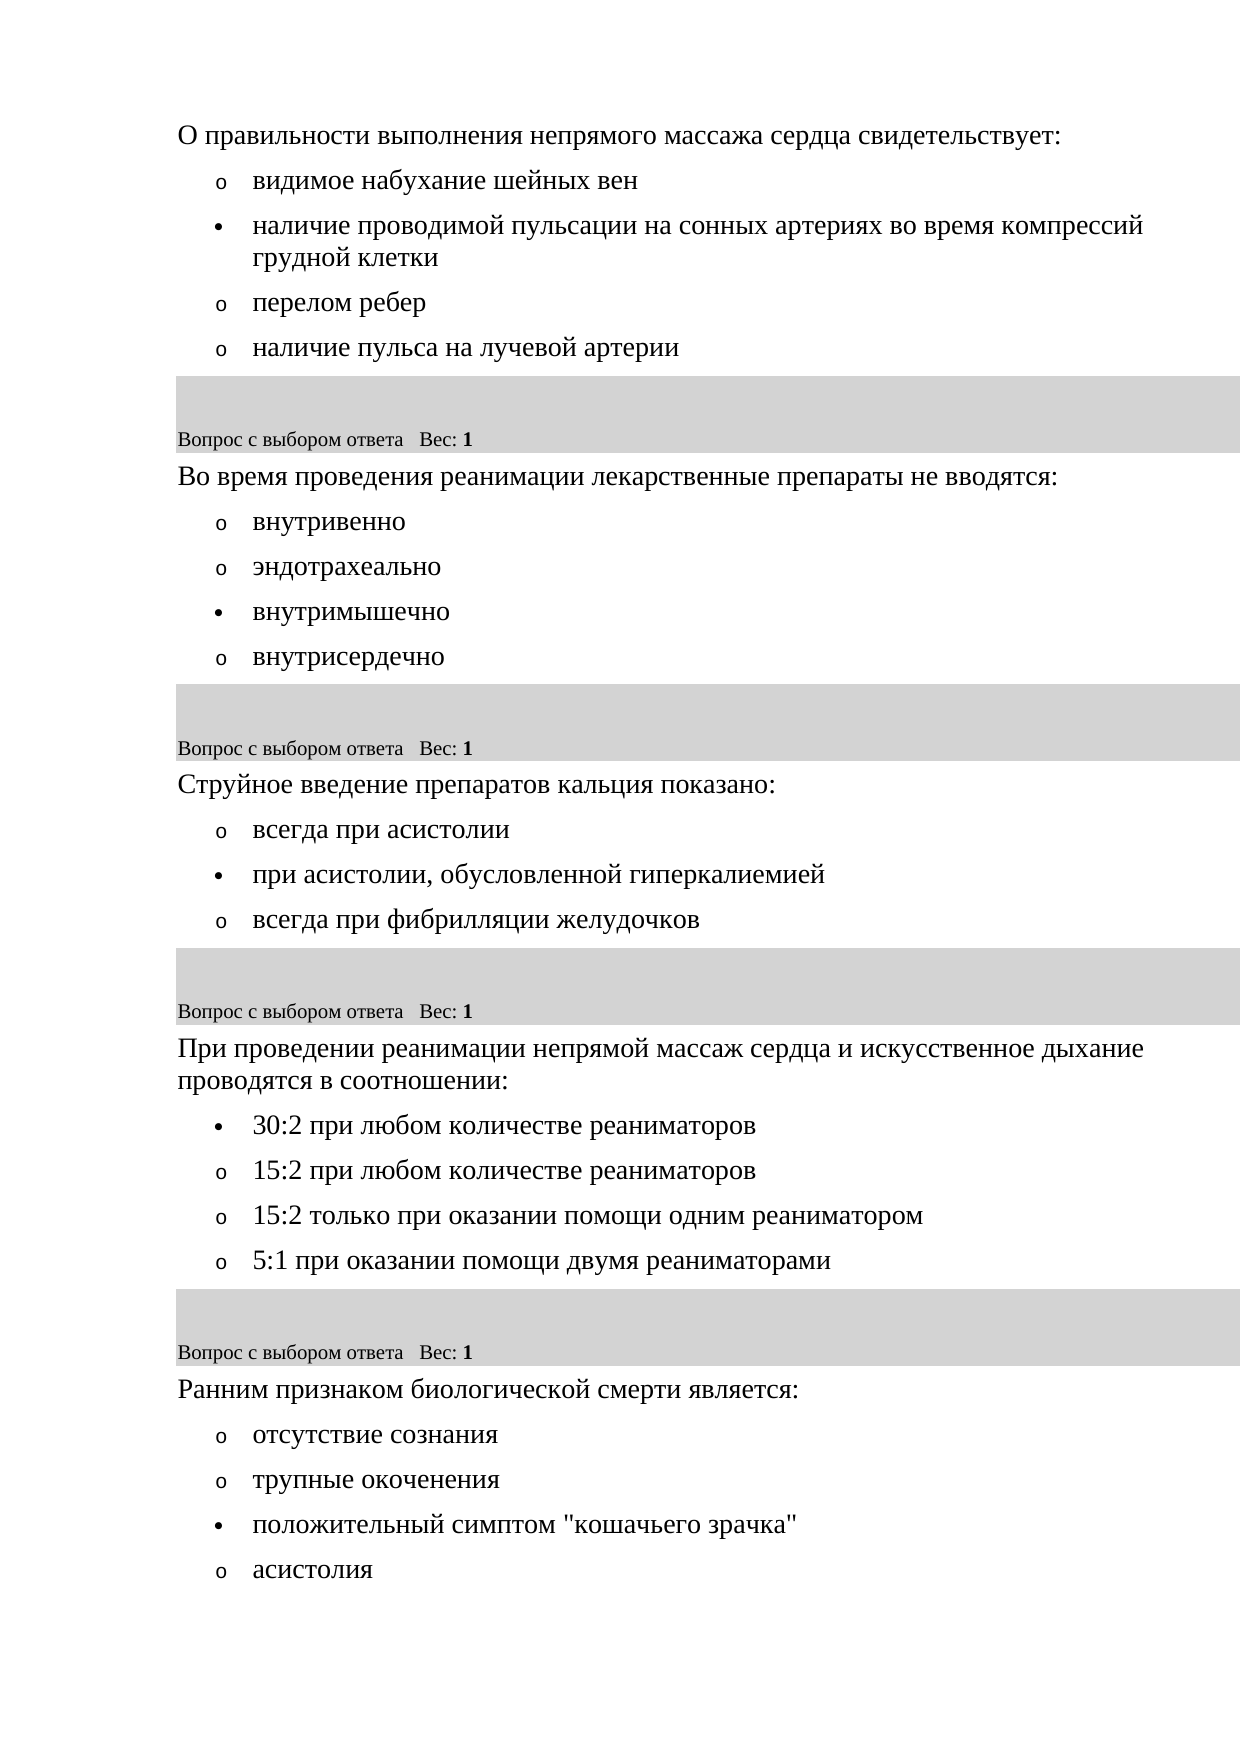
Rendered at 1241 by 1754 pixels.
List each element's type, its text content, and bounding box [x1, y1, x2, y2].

table_header Вопрос с выбором ответа Вес: 1 [176, 948, 1240, 1025]
list отсутствие сознания [215, 1417, 1152, 1449]
list всегда при асистолии [215, 812, 1152, 845]
list внутрисердечно [215, 639, 1152, 672]
list 15:2 только при оказании помощи одним реаниматором [215, 1198, 1152, 1231]
list перелом ребер [215, 285, 1152, 318]
table_header Вопрос с выбором ответа Вес: 1 [176, 1289, 1240, 1366]
list видимое набухание шейных вен [215, 163, 1152, 196]
list внутримышечно [215, 594, 1152, 627]
text О правильности выполнения непрямого массажа сердца свидетельствует: [177, 118, 1152, 151]
text При проведении реанимации непрямой массаж сердца и искусственное дыхание проводятся в соотношении: [177, 1031, 1152, 1096]
text Во время проведения реанимации лекарственные препараты не вводятся: [177, 459, 1152, 491]
list трупные окоченения [215, 1462, 1152, 1494]
list положительный симптом "кошачьего зрачка" [215, 1507, 1152, 1539]
list эндотрахеально [215, 549, 1152, 582]
table_header Вопрос с выбором ответа Вес: 1 [176, 684, 1240, 761]
list 30:2 при любом количестве реаниматоров [215, 1108, 1152, 1141]
list всегда при фибрилляции желудочков [215, 902, 1152, 935]
list 5:1 при оказании помощи двумя реаниматорами [215, 1243, 1152, 1276]
table_header Вопрос с выбором ответа Вес: 1 [176, 376, 1240, 453]
list внутривенно [215, 504, 1152, 537]
list асистолия [215, 1552, 1152, 1584]
text Ранним признаком биологической смерти является: [177, 1372, 1152, 1404]
list при асистолии, обусловленной гиперкалиемией [215, 858, 1152, 890]
list наличие проводимой пульсации на сонных артериях во время компрессий грудной клетки [215, 208, 1152, 273]
list 15:2 при любом количестве реаниматоров [215, 1153, 1152, 1186]
text Струйное введение препаратов кальция показано: [177, 768, 1152, 800]
list наличие пульса на лучевой артерии [215, 331, 1152, 363]
